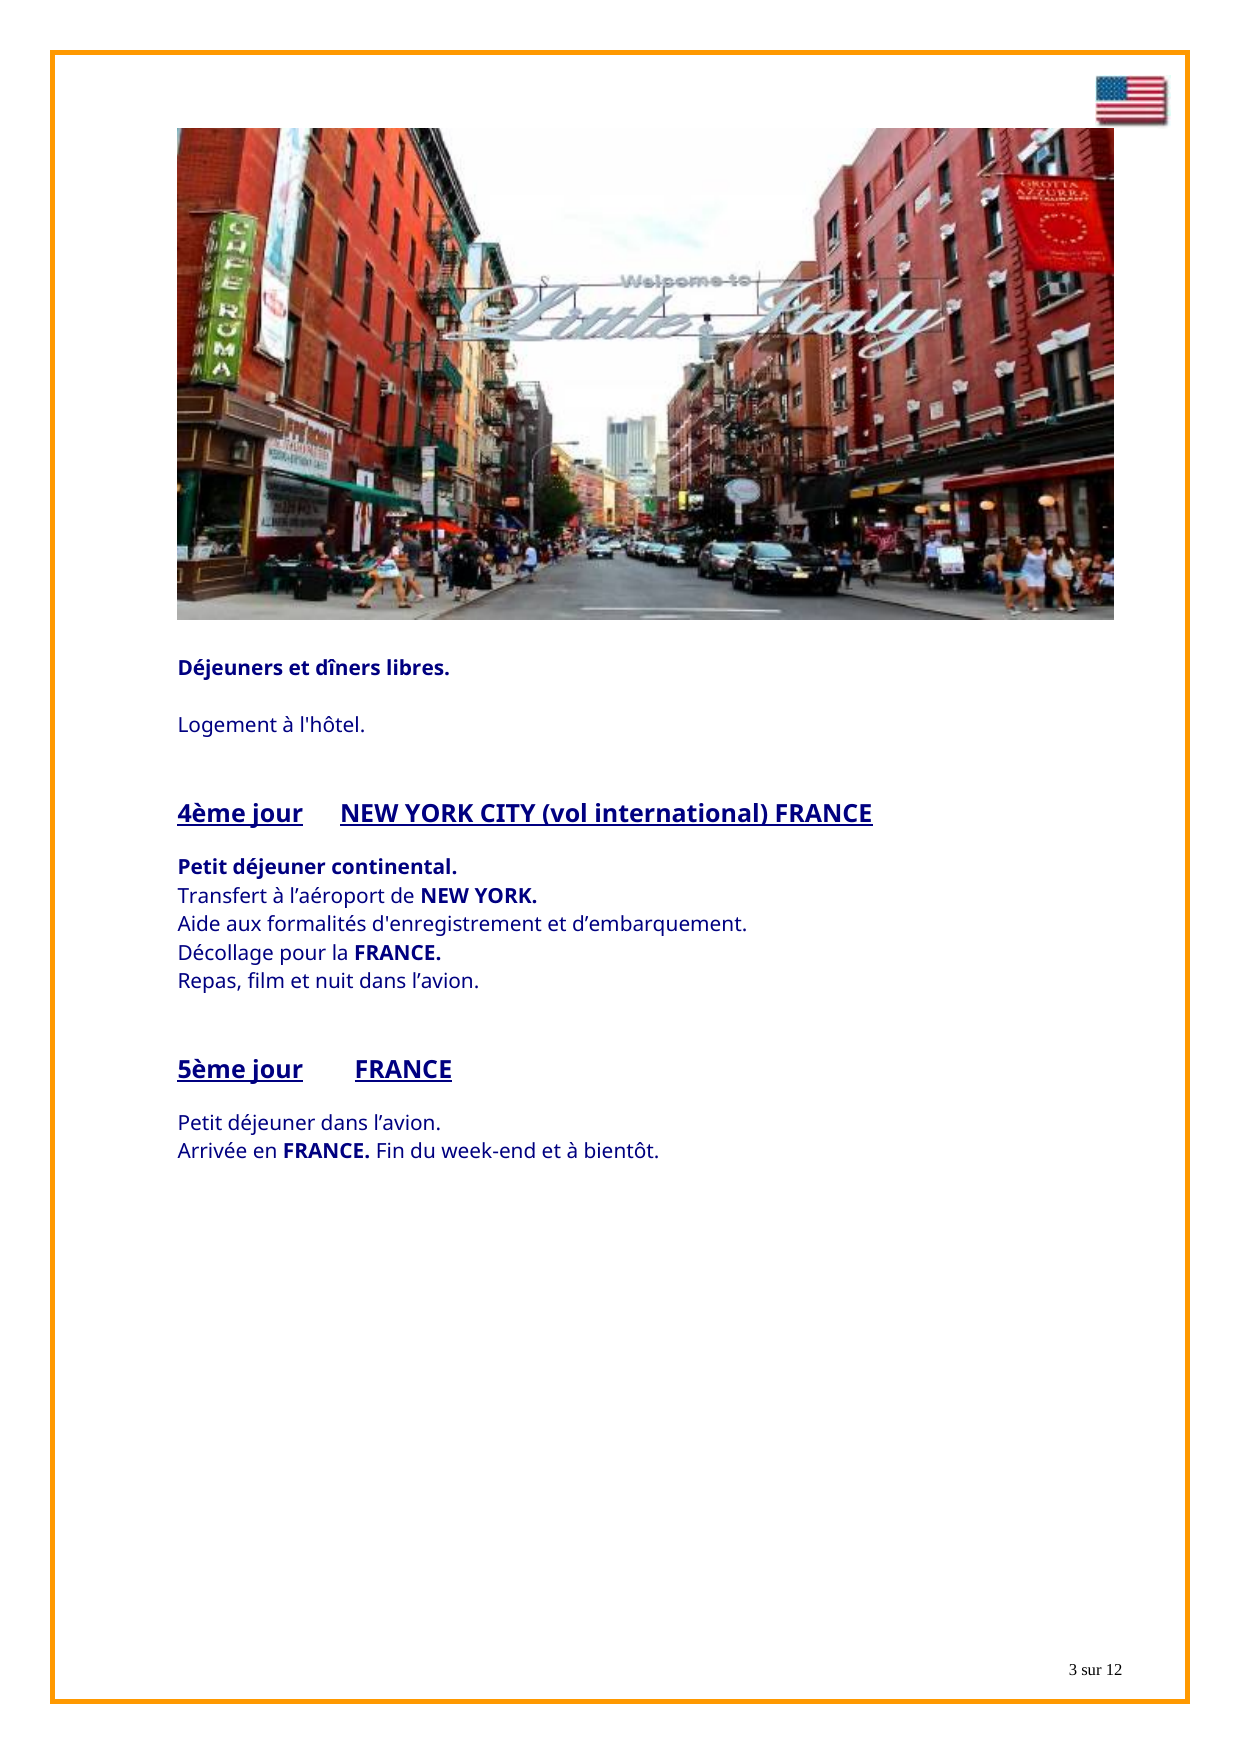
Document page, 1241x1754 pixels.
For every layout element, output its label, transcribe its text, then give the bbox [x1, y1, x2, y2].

picture [177, 75, 1171, 620]
text Décollage pour [177, 938, 1122, 966]
text Petit déjeuner dans l’avion. [177, 1108, 1122, 1137]
text Repas, film et nuit dans l’avion. [177, 966, 1122, 994]
text Arrivée en France. Fin du week-end et à bientôt. [177, 1137, 1122, 1165]
text Déjeuners et dîners libres. [177, 653, 1122, 682]
text Aide aux formalités d'enregistrement et d’embarquement. [177, 909, 1122, 938]
text 4ème jour (vol international) [177, 796, 1122, 830]
text Logement à l'hôtel. [177, 710, 1122, 739]
text 5ème jour FRANCE [177, 1051, 1122, 1086]
text Transfert à l’aéroport de NEW YORK. [177, 881, 1122, 909]
text Petit déjeuner continental. [177, 852, 1122, 881]
